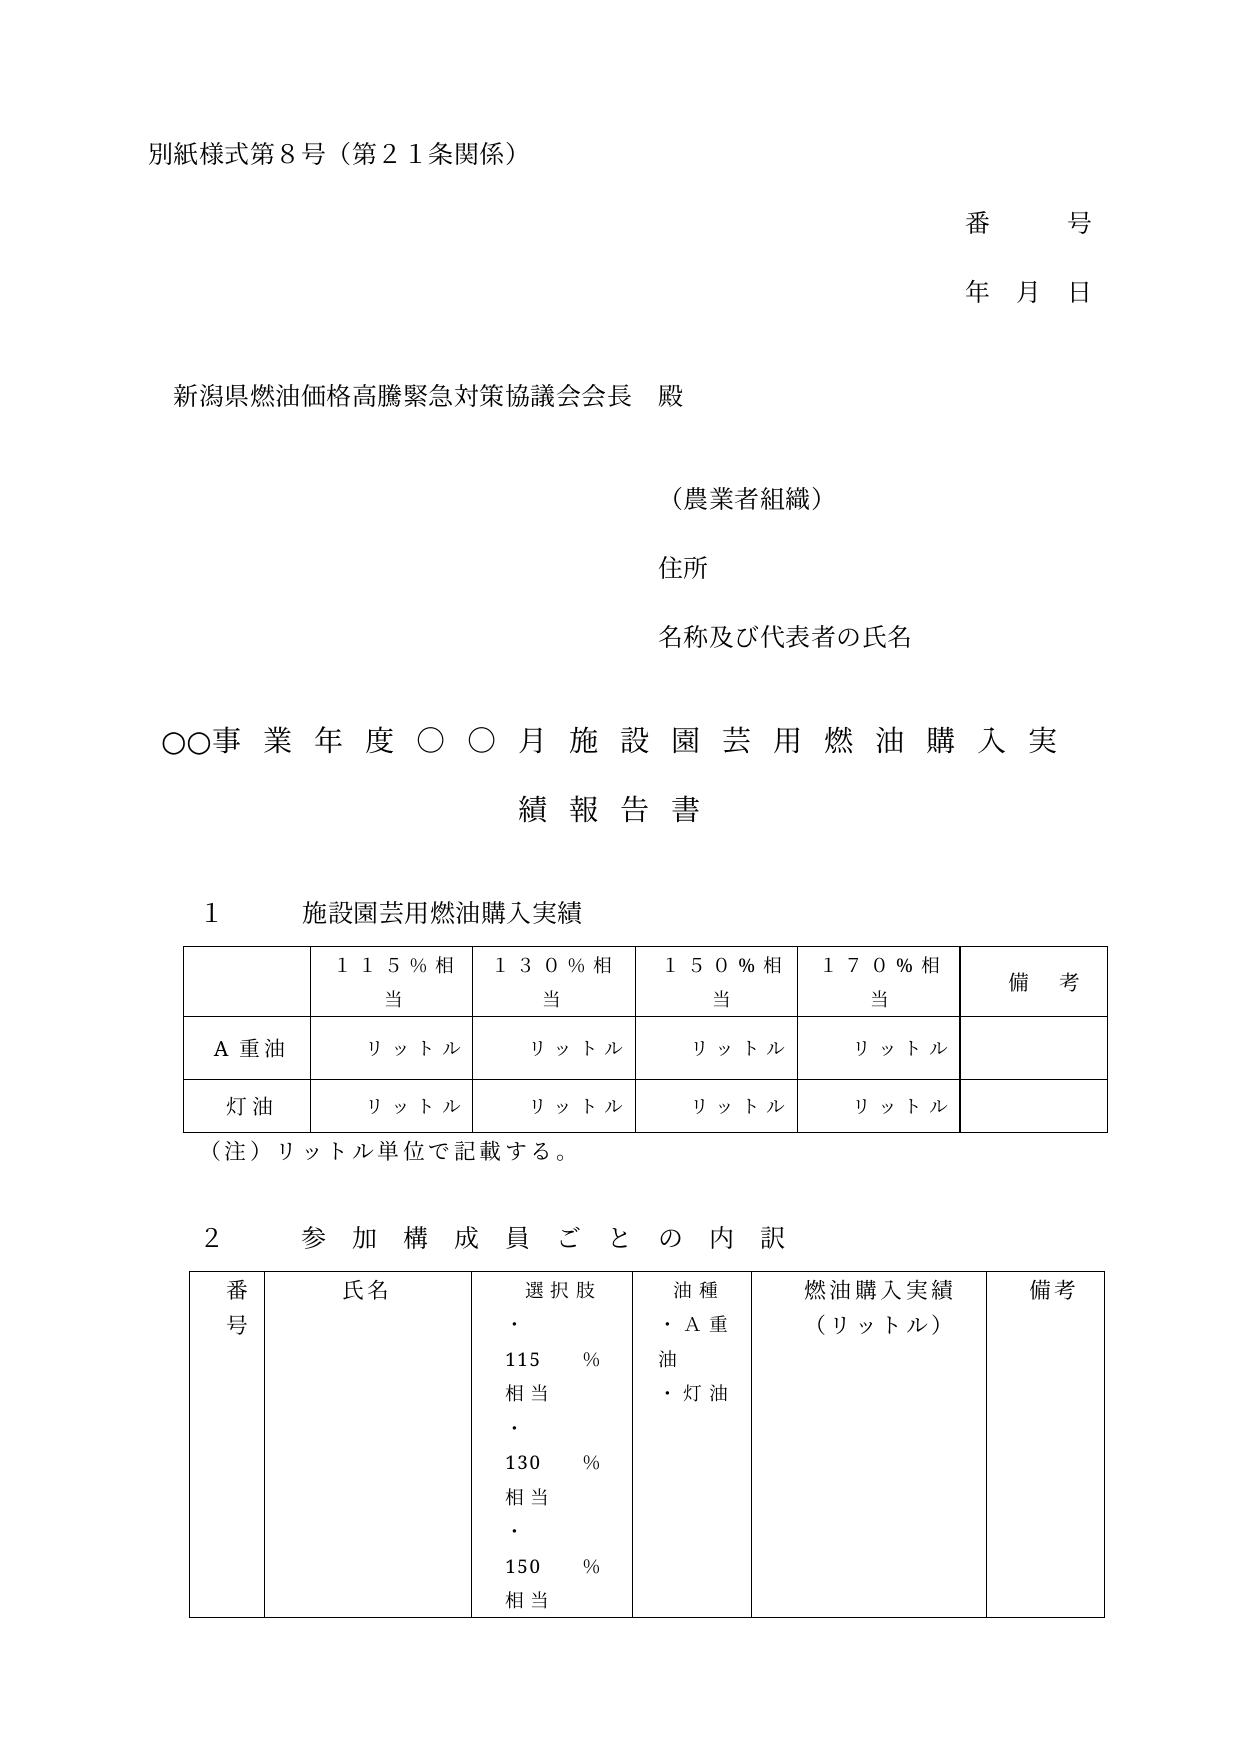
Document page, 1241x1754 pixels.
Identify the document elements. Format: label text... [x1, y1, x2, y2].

table_header 備 考 [961, 947, 1107, 1016]
text 名称及び代表者の氏名 [650, 601, 1092, 670]
table_header 氏名 [265, 1272, 471, 1617]
text 住所 [650, 532, 1092, 601]
table_cell リットル [636, 1080, 797, 1132]
table_header １７０%相当 [798, 947, 959, 1016]
table_cell リットル [473, 1017, 635, 1078]
table_header 油種 ・Ａ重油 ・灯油 [633, 1272, 751, 1617]
text ２ 参加構成員ごとの内訳 [148, 1202, 1092, 1271]
table_cell リットル [798, 1017, 959, 1078]
table_cell リットル [636, 1017, 797, 1078]
text （農業者組織） [635, 463, 1092, 532]
text １ 施設園芸用燃油購入実績 [148, 877, 1092, 946]
table_cell リットル [473, 1080, 635, 1132]
text （注）リットル単位で記載する。 [148, 1133, 1092, 1168]
table_header １５０%相当 [636, 947, 797, 1016]
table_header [472, 1272, 632, 1617]
text 新潟県燃油価格高騰緊急対策協議会会長 殿 [148, 360, 1092, 429]
table_header [184, 947, 310, 1016]
table_cell リットル [311, 1017, 472, 1078]
table_header １３０％相当 [473, 947, 635, 1016]
table_cell [961, 1017, 1107, 1078]
table_cell 灯油 [184, 1080, 310, 1132]
table_cell [961, 1080, 1107, 1132]
table_cell リットル [311, 1080, 472, 1132]
text 別紙様式第８号（第２１条関係） [148, 118, 1092, 187]
text 年 月 日 [148, 256, 1092, 325]
table_cell リットル [798, 1080, 959, 1132]
table_header 備考 [987, 1272, 1104, 1617]
text ○○事業年度○○月施設園芸用燃油購入実績報告書 [148, 704, 1092, 842]
table_header １１５％相当 [311, 947, 472, 1016]
table_header 燃油購入実績 （リットル） [752, 1272, 986, 1617]
table_cell A重油 [184, 1017, 310, 1078]
text 番 号 [148, 187, 1092, 256]
table_header 番号 [190, 1272, 264, 1617]
